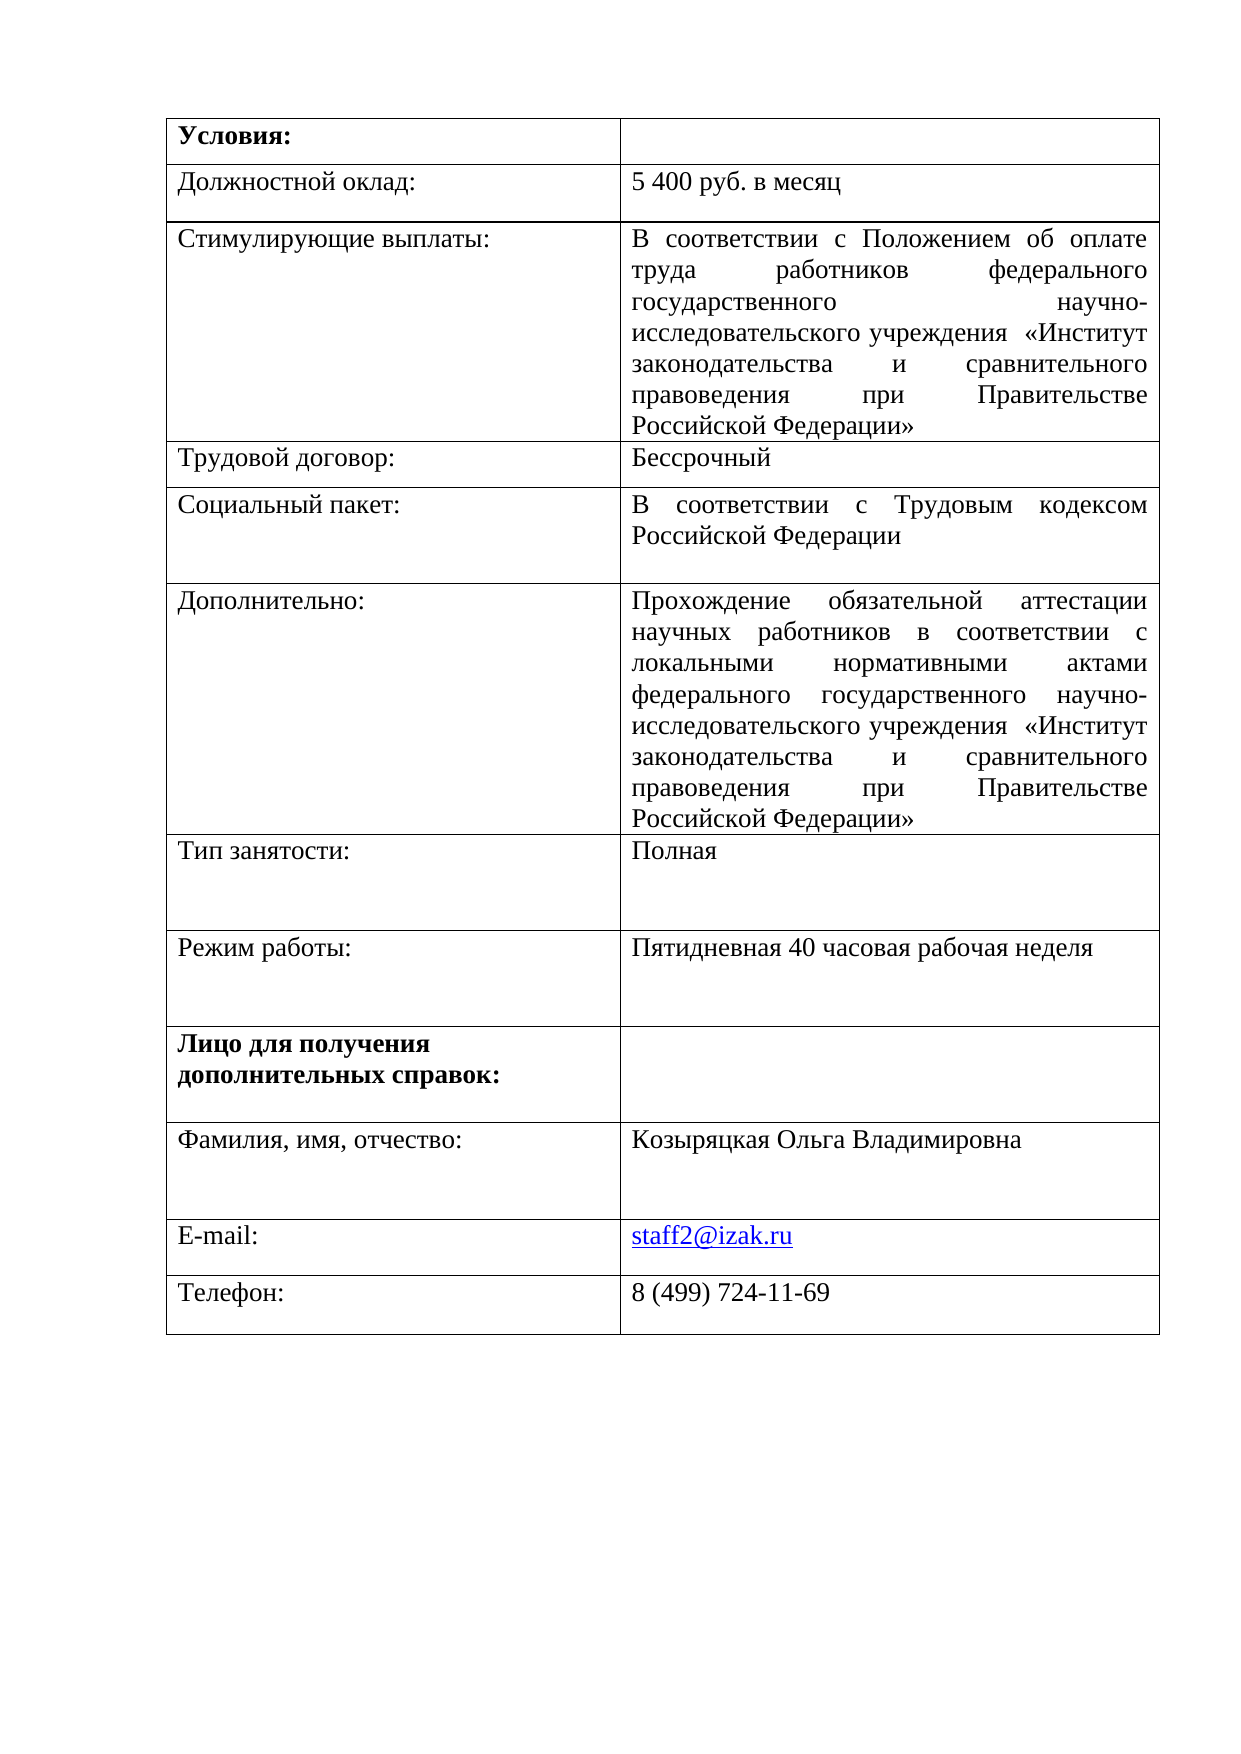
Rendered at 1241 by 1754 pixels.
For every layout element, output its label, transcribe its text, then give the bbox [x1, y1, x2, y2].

table_cell Фамилия, имя, отчество: [167, 1123, 620, 1218]
table_cell Трудовой договор: [167, 442, 620, 487]
table_cell Режим работы: [167, 931, 620, 1026]
table_cell Козыряцкая Ольга Владимировна [621, 1123, 1159, 1218]
table_cell [621, 119, 1159, 164]
table_cell [621, 1027, 1159, 1122]
table_cell Лицо для получения дополнительных справок: [167, 1027, 620, 1122]
table_cell Социальный пакет: [167, 488, 620, 583]
table_cell В соответствии с Трудовым кодексом Российской Федерации [621, 488, 1159, 583]
table_cell 5 400 руб. в месяц [621, 165, 1159, 221]
table_cell Прохождение обязательной аттестации научных работников в соответствии с локальными нормативными актами федерального государственного научно-исследовательского учреждения «Институт законодательства и сравнительного правоведения при Правительстве Российской Федерации» [621, 584, 1159, 833]
table_cell E-mail: [167, 1220, 620, 1275]
table_cell Полная [621, 835, 1159, 930]
table_cell Тип занятости: [167, 835, 620, 930]
table_cell Бессрочный [621, 442, 1159, 487]
table_cell Пятидневная 40 часовая рабочая неделя [621, 931, 1159, 1026]
table_cell Стимулирующие выплаты: [167, 223, 620, 441]
table_cell staff2@izak.ru [621, 1220, 1159, 1275]
table_cell Дополнительно: [167, 584, 620, 833]
table_cell В соответствии с Положением об оплате труда работников федерального государственного научно-исследовательского учреждения «Институт законодательства и сравнительного правоведения при Правительстве Российской Федерации» [621, 223, 1159, 441]
table_cell 8 (499) 724-11-69 [621, 1276, 1159, 1333]
table_cell Условия: [167, 119, 620, 164]
table_cell Должностной оклад: [167, 165, 620, 221]
table_cell Телефон: [167, 1276, 620, 1333]
